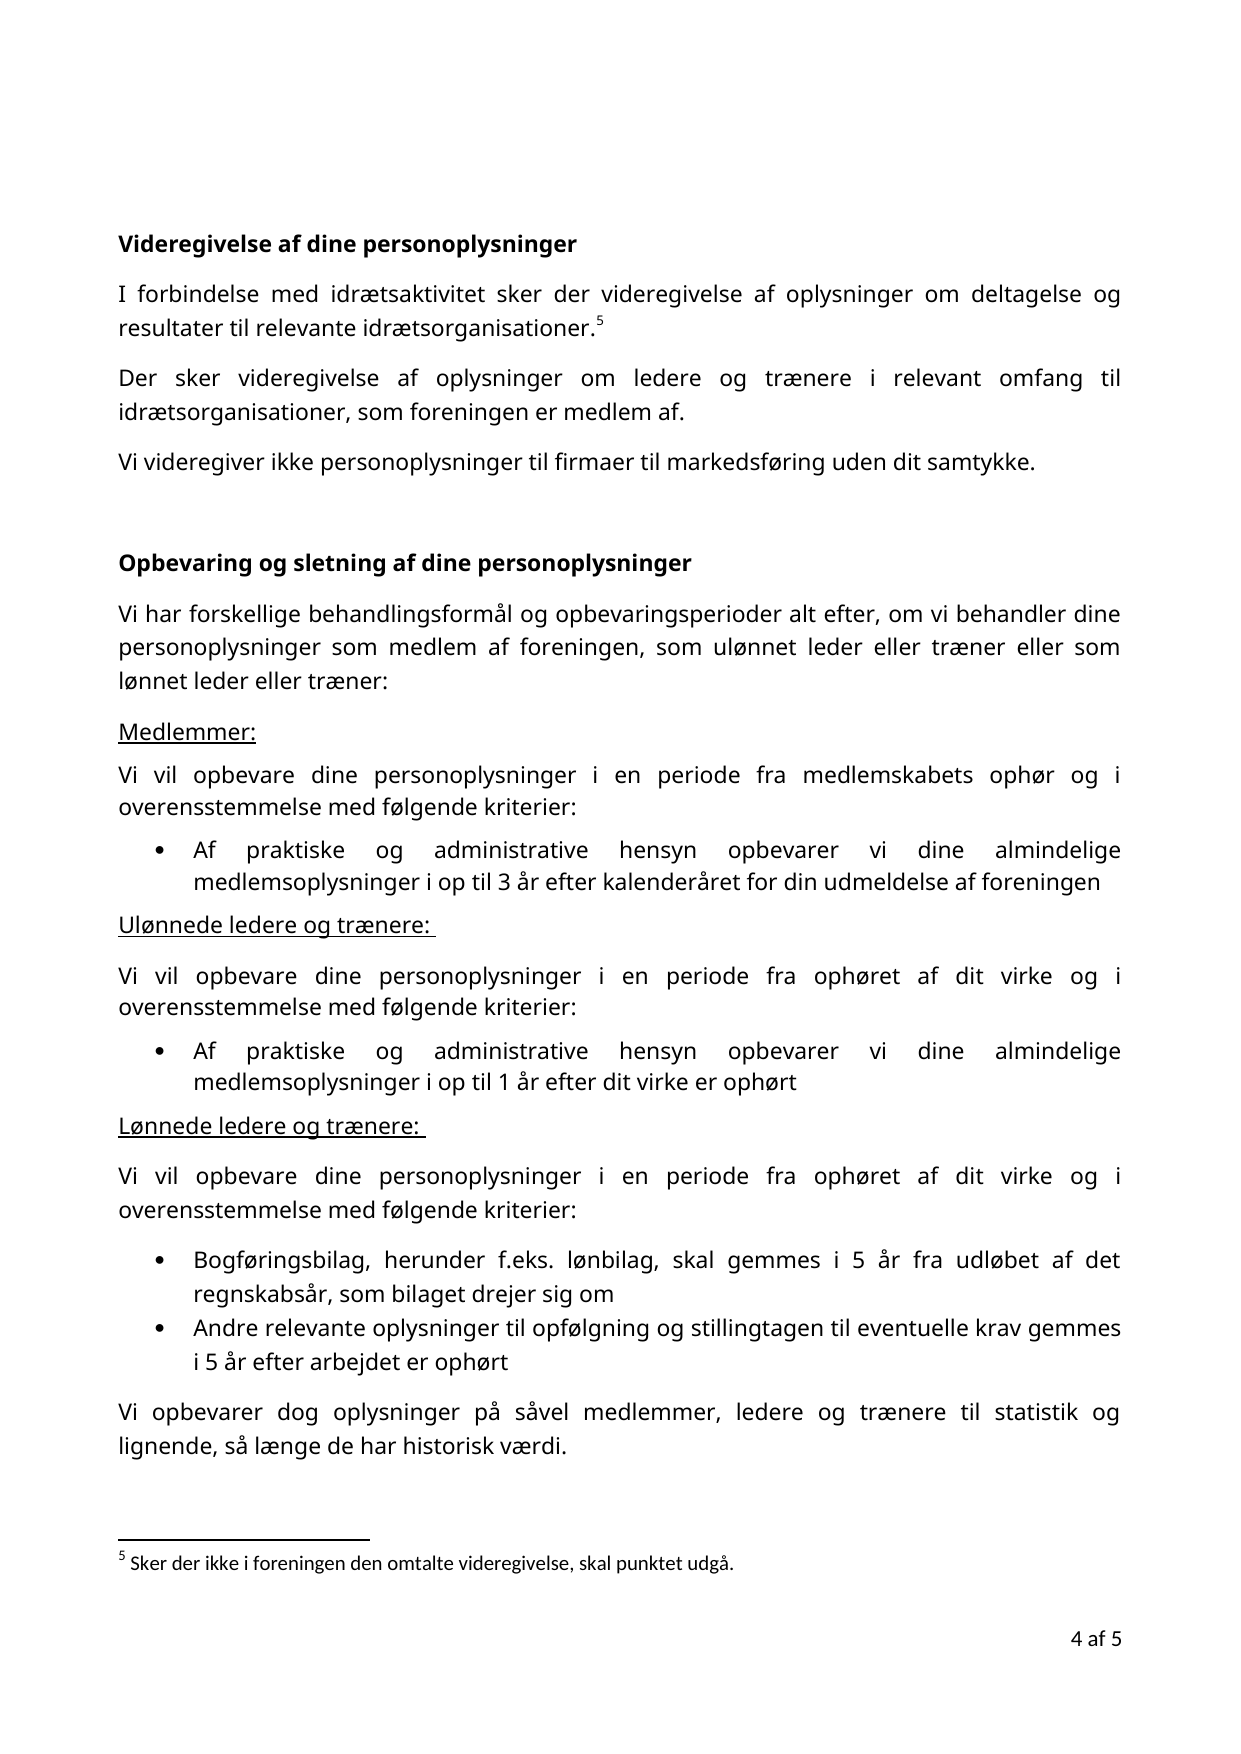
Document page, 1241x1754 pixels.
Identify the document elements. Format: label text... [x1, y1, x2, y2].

list Vi vil opbevare dine personoplysninger i en periode fra ophøret af dit virke og i overensstemmelse med følgende kriterier: [118, 960, 1122, 1022]
list Af praktiske og administrative hensyn opbevarer vi dine almindelige medlemsoplysninger i op til 1 år efter dit virke er ophørt [156, 1035, 1122, 1097]
list Vi vil opbevare dine personoplysninger i en periode fra medlemskabets ophør og i overensstemmelse med følgende kriterier: [118, 759, 1122, 822]
text Vi opbevarer dog oplysninger på såvel medlemmer, ledere og trænere til statistik og lignende, så længe de har historisk værdi. [118, 1396, 1122, 1461]
text Ulønnede ledere og trænere: [118, 909, 1122, 941]
text Vi vil opbevare dine personoplysninger i en periode fra ophøret af dit virke og i overensstemmelse med følgende kriterier: [118, 1160, 1122, 1225]
list Af praktiske og administrative hensyn opbevarer vi dine almindelige medlemsoplysninger i op til 3 år efter kalenderåret for din udmeldelse af foreningen [156, 834, 1122, 897]
text Vi har forskellige behandlingsformål og opbevaringsperioder alt efter, om vi behandler dine personoplysninger som medlem af foreningen, som ulønnet leder eller træner eller som lønnet leder eller træner: [118, 598, 1122, 696]
list Medlemmer: [118, 716, 1122, 747]
text Opbevaring og sletning af dine personoplysninger [118, 547, 1122, 578]
list Andre relevante oplysninger til opfølgning og stillingtagen til eventuelle krav gemmes i 5 år efter arbejdet er ophørt [156, 1312, 1122, 1377]
text Videregivelse af dine personoplysninger [118, 228, 1122, 259]
list Bogføringsbilag, herunder f.eks. lønbilag, skal gemmes i 5 år fra udløbet af det regnskabsår, som bilaget drejer sig om [156, 1244, 1122, 1309]
text Vi videregiver ikke personoplysninger til firmaer til markedsføring uden dit samtykke. [118, 446, 1122, 478]
text Lønnede ledere og trænere: [118, 1110, 1122, 1141]
text I forbindelse med idrætsaktivitet sker der videregivelse af oplysninger om deltagelse og resultater til relevante idrætsorganisationer. [118, 278, 1122, 343]
text Der sker videregivelse af oplysninger om ledere og trænere i relevant omfang til idrætsorganisationer, som foreningen er medlem af. [118, 362, 1122, 427]
